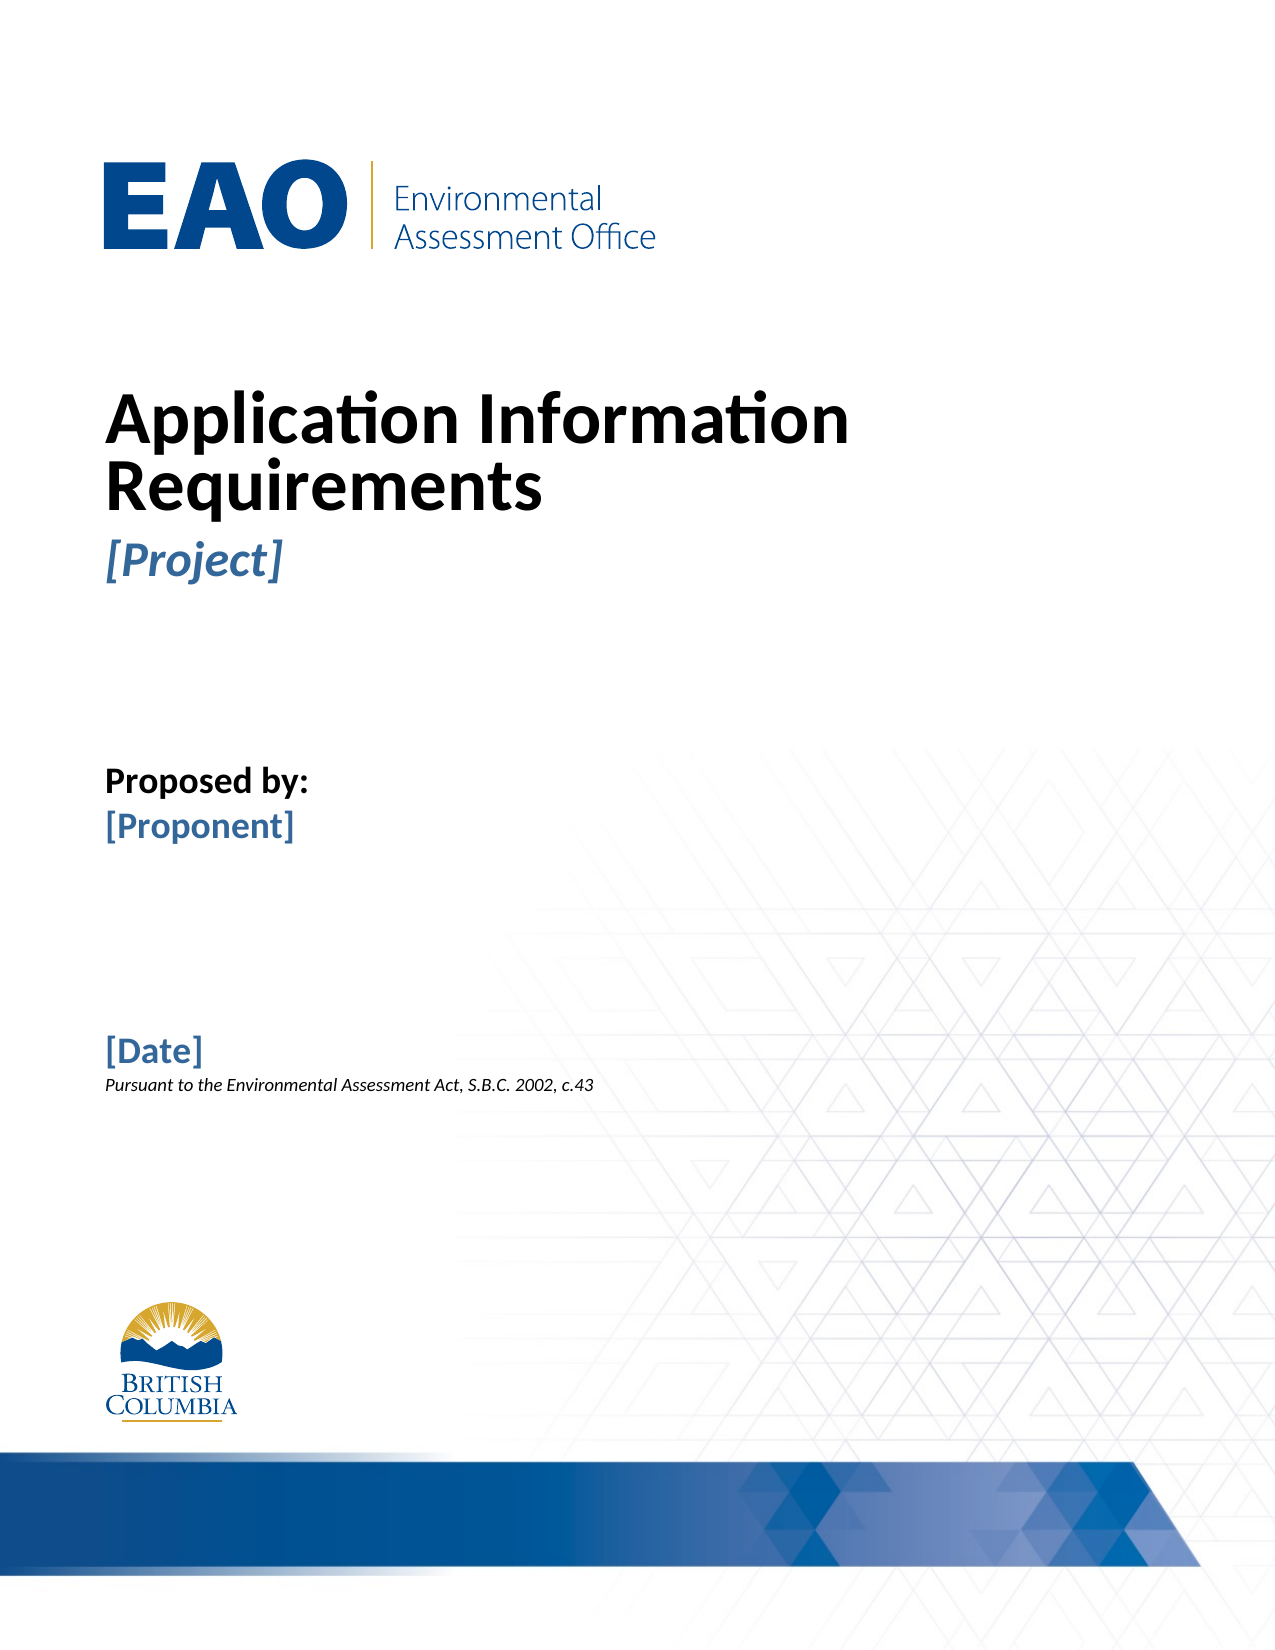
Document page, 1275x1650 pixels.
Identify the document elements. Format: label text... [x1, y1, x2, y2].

text Proposed by: [105, 757, 1275, 802]
subtitle [Project] [105, 523, 1275, 590]
text [Date] [105, 1027, 1275, 1073]
title Application Information Requirements [105, 390, 1275, 523]
text Pursuant to the Environmental Assessment Act, S.B.C. 2002, c.43 [105, 1073, 1275, 1096]
picture [0, 0, 1275, 1650]
text [Proponent] [105, 802, 1275, 848]
